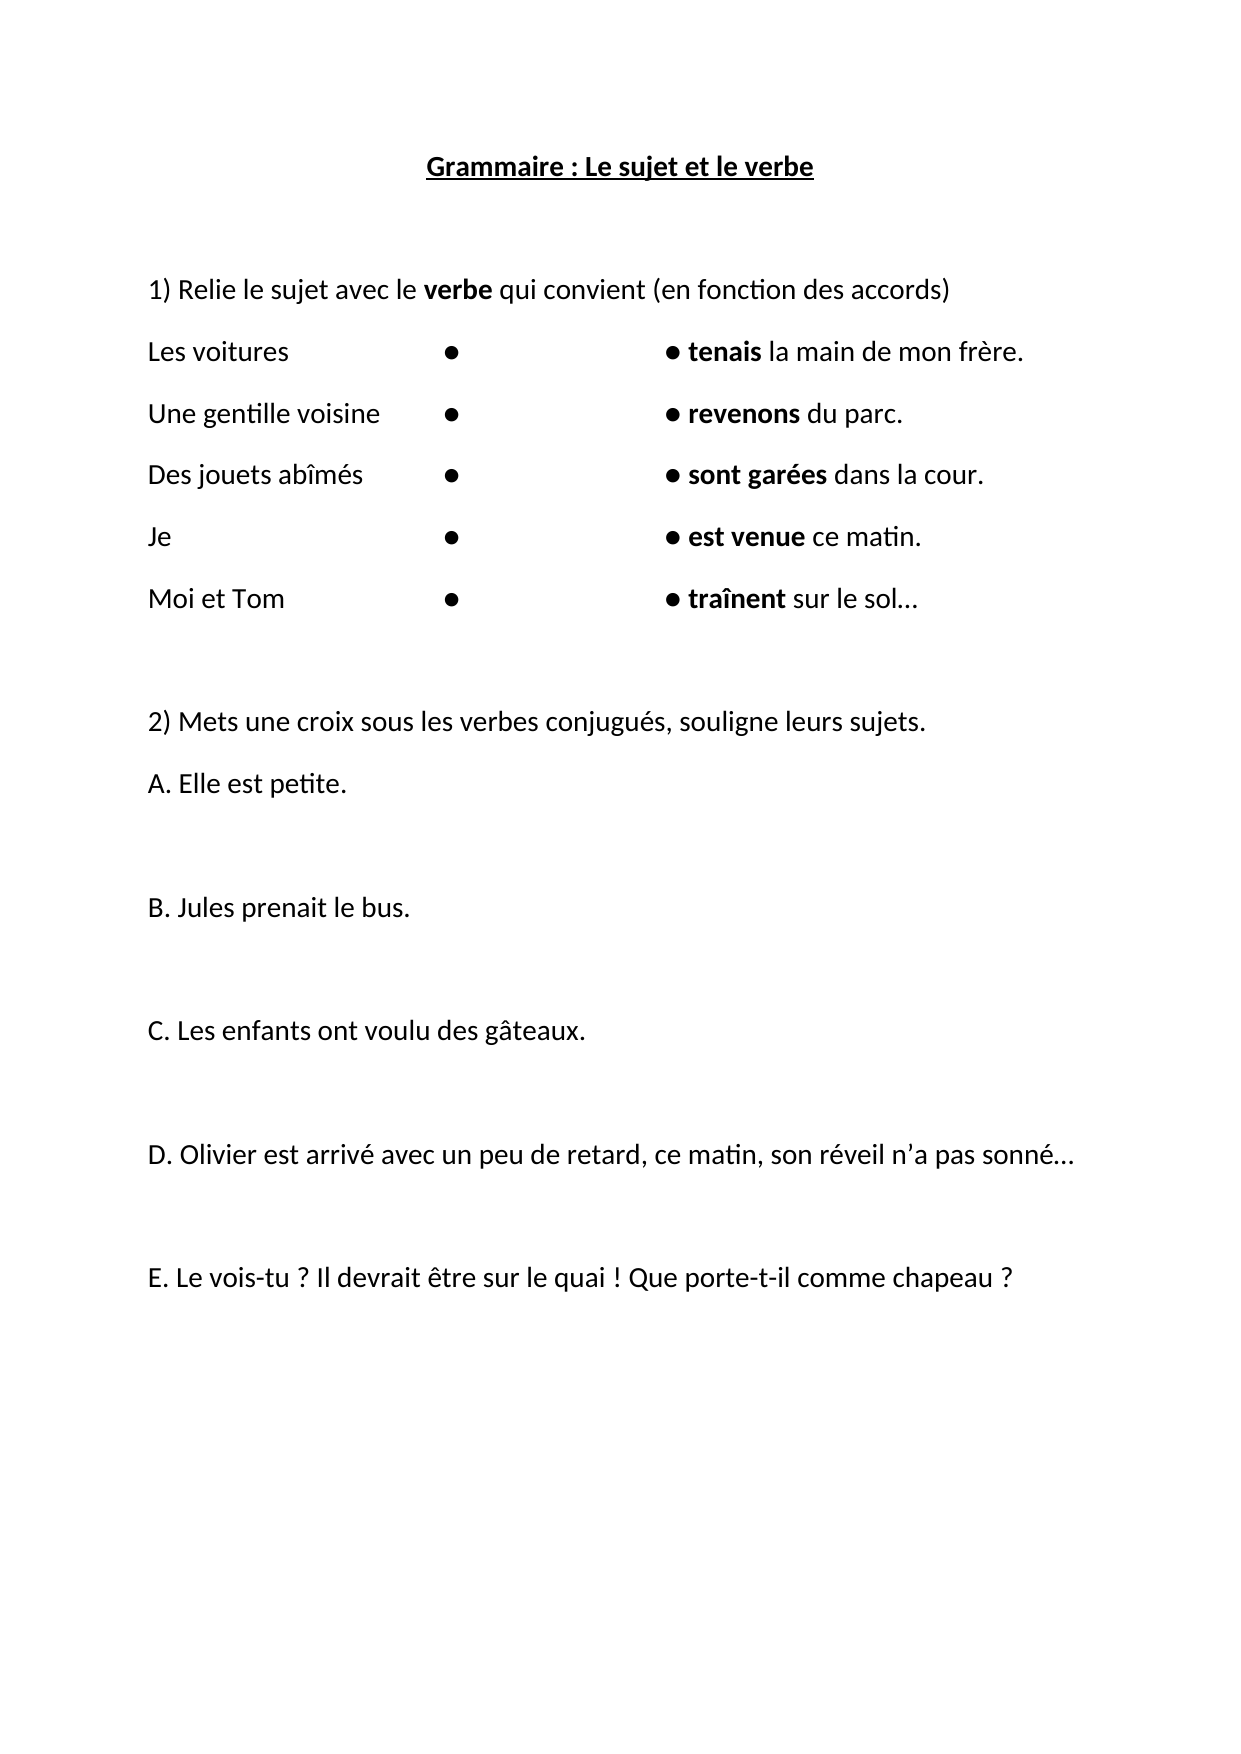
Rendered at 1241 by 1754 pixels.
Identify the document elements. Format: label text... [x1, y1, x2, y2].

text Moi et Tom ● ● traînent sur le sol… [148, 580, 1093, 616]
text Grammaire : Le sujet et le verbe [148, 148, 1093, 183]
text Les voitures ● ● tenais la main de mon frère. [148, 333, 1093, 368]
text 1) Relie le sujet avec le verbe qui convient (en fonction des accords) [148, 271, 1093, 307]
text 2) Mets une croix sous les verbes conjugués, souligne leurs sujets. [148, 703, 1093, 739]
text Je ● ● est venue ce matin. [148, 518, 1093, 554]
text D. Olivier est arrivé avec un peu de retard, ce matin, son réveil n’a pas sonné… [148, 1136, 1093, 1172]
text Des jouets abîmés ● ● sont garées dans la cour. [148, 456, 1093, 492]
text A. Elle est petite. [148, 765, 1093, 801]
text E. Le vois-tu ? Il devrait être sur le quai ! Que porte-t-il comme chapeau ? [148, 1259, 1093, 1295]
text Une gentille voisine ● ● revenons du parc. [148, 395, 1093, 430]
text C. Les enfants ont voulu des gâteaux. [148, 1012, 1093, 1048]
text B. Jules prenait le bus. [148, 889, 1093, 924]
